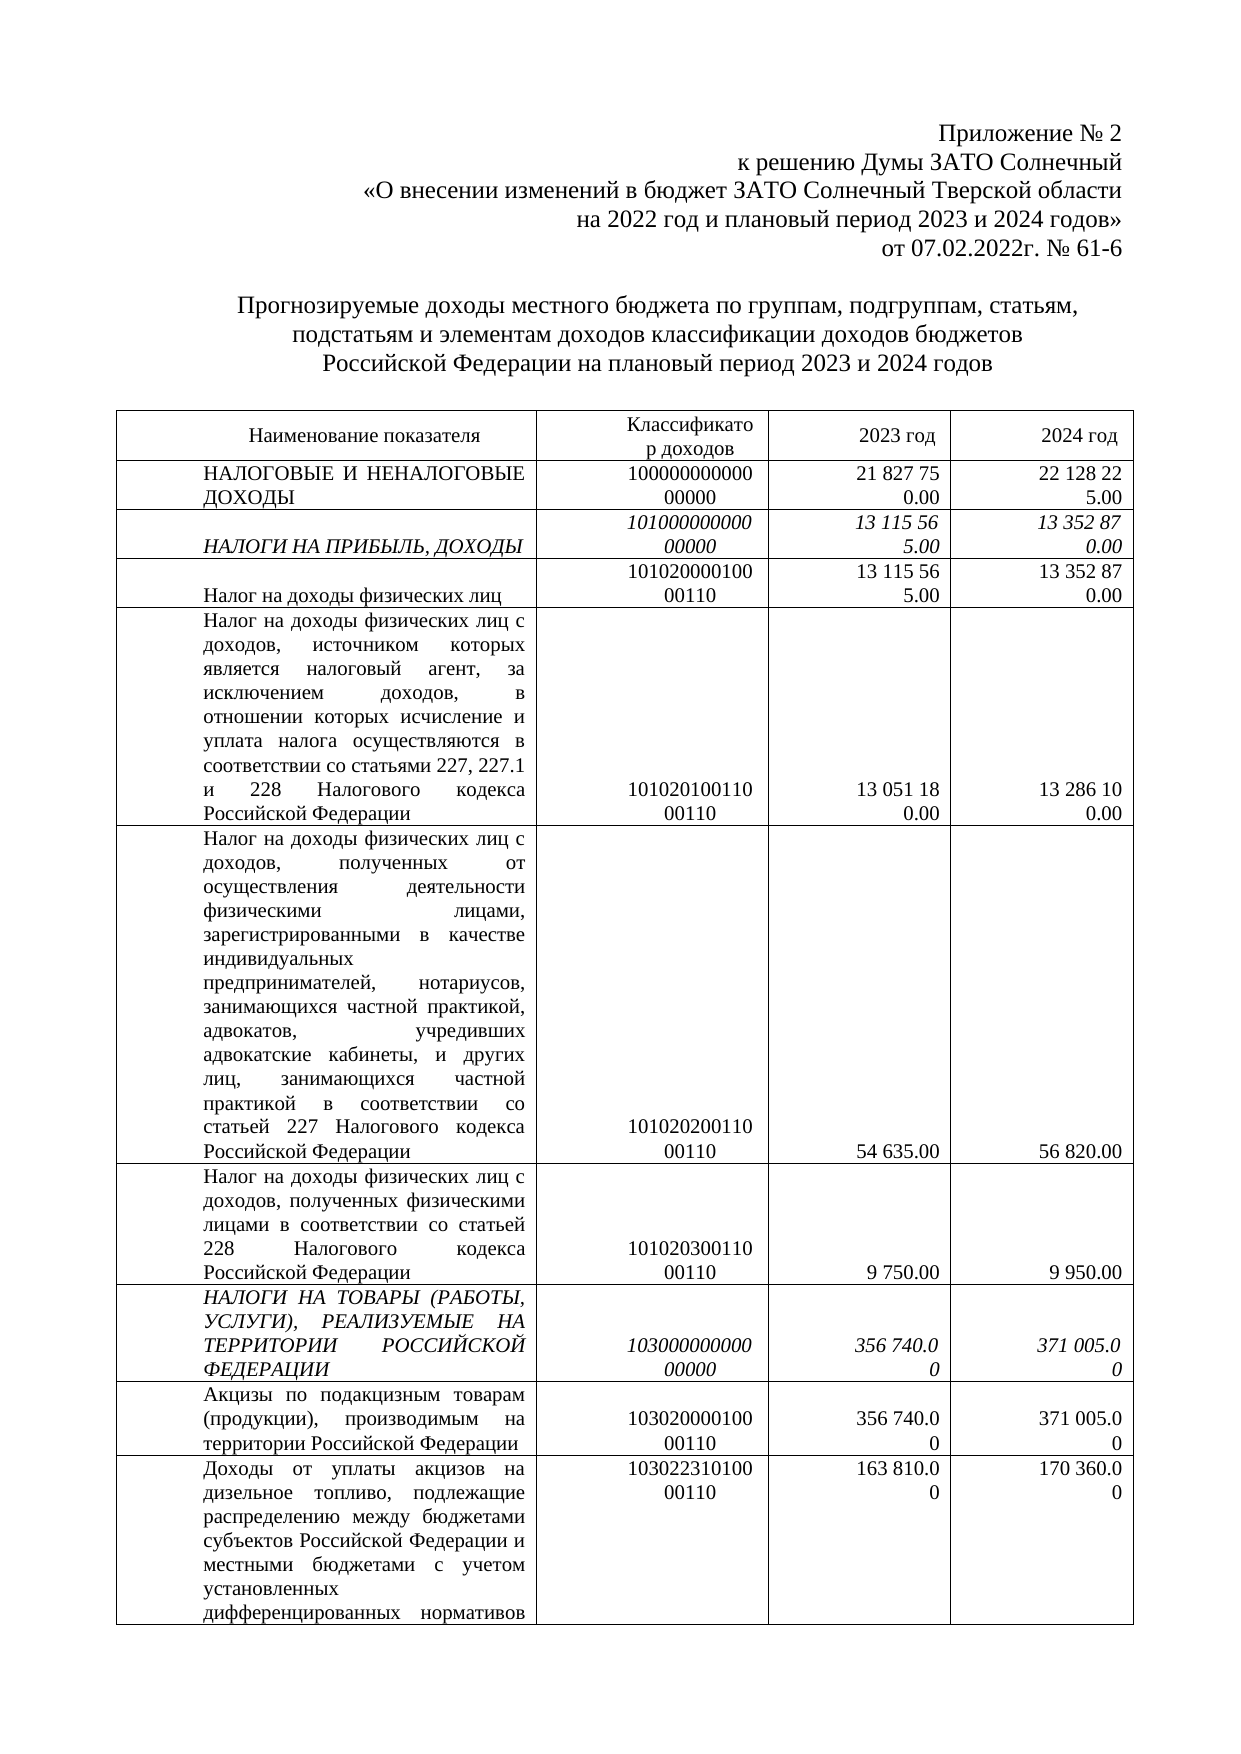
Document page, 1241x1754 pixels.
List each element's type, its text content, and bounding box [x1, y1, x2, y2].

table_cell 170 360.00 [951, 1456, 1133, 1624]
table_cell 356 740.00 [769, 1382, 950, 1454]
text на 2022 год и плановый период 2023 и 2024 годов» [193, 204, 1122, 233]
table_cell 9 750.00 [769, 1164, 950, 1284]
table_cell 371 005.00 [951, 1285, 1133, 1381]
table_header 2023 год [769, 411, 950, 459]
table_cell 10302000010000110 [537, 1382, 768, 1454]
table_cell 13 286 100.00 [951, 608, 1133, 825]
text к решению Думы ЗАТО Солнечный [193, 147, 1122, 176]
table_cell 13 115 565.00 [769, 510, 950, 558]
table_cell 13 051 180.00 [769, 608, 950, 825]
table_cell Налог на доходы физических лиц с доходов, полученных от осуществления деятельности физическими лицами, зарегистрированными в качестве индивидуальных предпринимателей, нотариусов, занимающихся частной практикой, адвокатов, учредивших адвокатские кабинеты, и других лиц, занимающихся частной практикой в соответствии со статьей 227 Налогового кодекса Российской Федерации [117, 826, 536, 1163]
table_cell 13 115 565.00 [769, 559, 950, 607]
table_cell 356 740.00 [769, 1285, 950, 1381]
table_cell НАЛОГИ НА ТОВАРЫ (РАБОТЫ, УСЛУГИ), РЕАЛИЗУЕМЫЕ НА ТЕРРИТОРИИ РОССИЙСКОЙ ФЕДЕРАЦИИ [117, 1285, 536, 1381]
table_cell 54 635.00 [769, 826, 950, 1163]
table_cell 13 352 870.00 [951, 510, 1133, 558]
table_cell НАЛОГОВЫЕ И НЕНАЛОГОВЫЕ ДОХОДЫ [117, 461, 536, 509]
table_header 2024 год [951, 411, 1133, 459]
table_header Наименование показателя [117, 411, 536, 459]
table_cell 56 820.00 [951, 826, 1133, 1163]
table_cell 10102010011000110 [537, 608, 768, 825]
table_cell 21 827 750.00 [769, 461, 950, 509]
text Российской Федерации на плановый период 2023 и 2024 годов [193, 348, 1122, 377]
text Прогнозируемые доходы местного бюджета по группам, подгруппам, статьям, подстатьям и элементам доходов классификации доходов бюджетов [193, 291, 1122, 348]
table_cell Акцизы по подакцизным товарам (продукции), производимым на территории Российской Федерации [117, 1382, 536, 1454]
table_cell 13 352 870.00 [951, 559, 1133, 607]
table_cell 10302231010000110 [537, 1456, 768, 1624]
table_cell Налог на доходы физических лиц [117, 559, 536, 607]
table_cell 10000000000000000 [537, 461, 768, 509]
table_cell 22 128 225.00 [951, 461, 1133, 509]
table_cell Налог на доходы физических лиц с доходов, источником которых является налоговый агент, за исключением доходов, в отношении которых исчисление и уплата налога осуществляются в соответствии со статьями 227, 227.1 и 228 Налогового кодекса Российской Федерации [117, 608, 536, 825]
table_cell Налог на доходы физических лиц с доходов, полученных физическими лицами в соответствии со статьей 228 Налогового кодекса Российской Федерации [117, 1164, 536, 1284]
table_cell 10102030011000110 [537, 1164, 768, 1284]
table_cell 9 950.00 [951, 1164, 1133, 1284]
text от 07.02.2022г. № 61-6 [193, 233, 1122, 262]
table_cell НАЛОГИ НА ПРИБЫЛЬ, ДОХОДЫ [117, 510, 536, 558]
table_cell 371 005.00 [951, 1382, 1133, 1454]
text Приложение № 2 [118, 118, 1122, 147]
table_cell 10102000010000110 [537, 559, 768, 607]
table_cell 10100000000000000 [537, 510, 768, 558]
table_header Классификатор доходов [537, 411, 768, 459]
table_cell 163 810.00 [769, 1456, 950, 1624]
text «О внесении изменений в бюджет ЗАТО Солнечный Тверской области [193, 176, 1122, 204]
table_cell 10300000000000000 [537, 1285, 768, 1381]
table_cell 10102020011000110 [537, 826, 768, 1163]
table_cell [117, 1456, 536, 1624]
